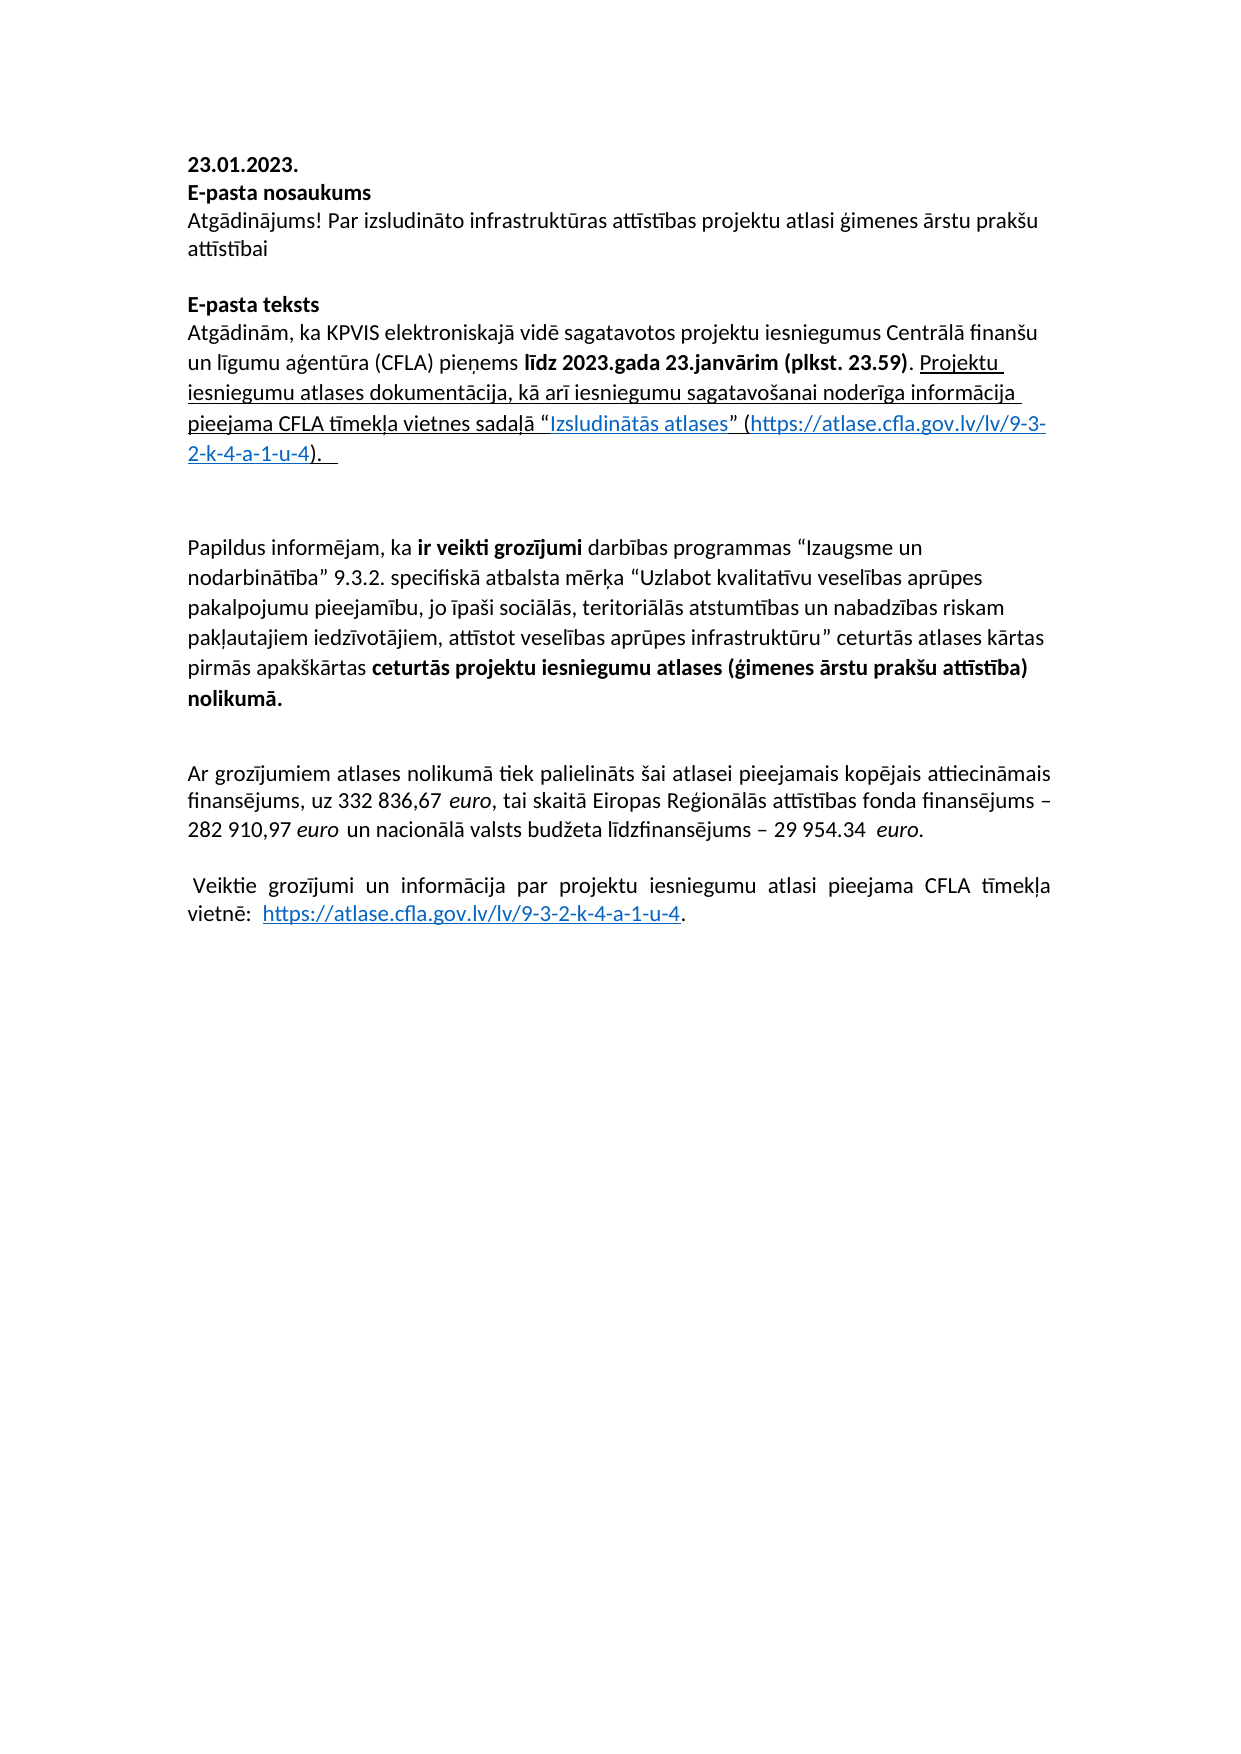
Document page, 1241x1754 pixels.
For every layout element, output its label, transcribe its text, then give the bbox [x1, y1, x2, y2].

text Papildus informējam, ka ir veikti grozījumi darbības programmas “Izaugsme un nodarbinātība” 9.3.2. specifiskā atbalsta mērķa “Uzlabot kvalitatīvu veselības aprūpes pakalpojumu pieejamību, jo īpaši sociālās, teritoriālās atstumtības un nabadzības riskam pakļautajiem iedzīvotājiem, attīstot veselības aprūpes infrastruktūru” ceturtās atlases kārtas pirmās apakškārtas ceturtās projektu iesniegumu atlases (ģimenes ārstu prakšu attīstība) nolikumā. [187, 533, 1053, 712]
text 23.01.2023. [187, 150, 1053, 178]
text Atgādinām, ka KPVIS elektroniskajā vidē sagatavotos projektu iesniegumus Centrālā finanšu un līgumu aģentūra (CFLA) pieņems līdz 2023.gada 23.janvārim (plkst. 23.59). Projektu iesniegumu atlases dokumentācija, kā arī iesniegumu sagatavošanai noderīga informācija pieejama CFLA tīmekļa vietnes sadaļā “Izsludinātās atlases” ​(https://atlase.cfla.gov.lv/lv/9-3-2-k-4-a-1-u-4). [187, 318, 1053, 467]
text Veiktie grozījumi un informācija par projektu iesniegumu atlasi pieejama CFLA tīmekļa vietnē: https://atlase.cfla.gov.lv/lv/9-3-2-k-4-a-1-u-4. [187, 871, 1053, 927]
text Ar grozījumiem atlases nolikumā tiek palielināts šai atlasei pieejamais kopējais attiecināmais finansējums, uz 332 836,67 euro, tai skaitā Eiropas Reģionālās attīstības fonda finansējums –282 910,97 euro un nacionālā valsts budžeta līdzfinansējums – 29 954.34 euro. [187, 759, 1053, 843]
text E-pasta teksts [187, 290, 1053, 318]
text E-pasta nosaukums [187, 178, 1053, 206]
text Atgādinājums! Par izsludināto infrastruktūras attīstības projektu atlasi ģimenes ārstu prakšu attīstībai [187, 206, 1053, 262]
